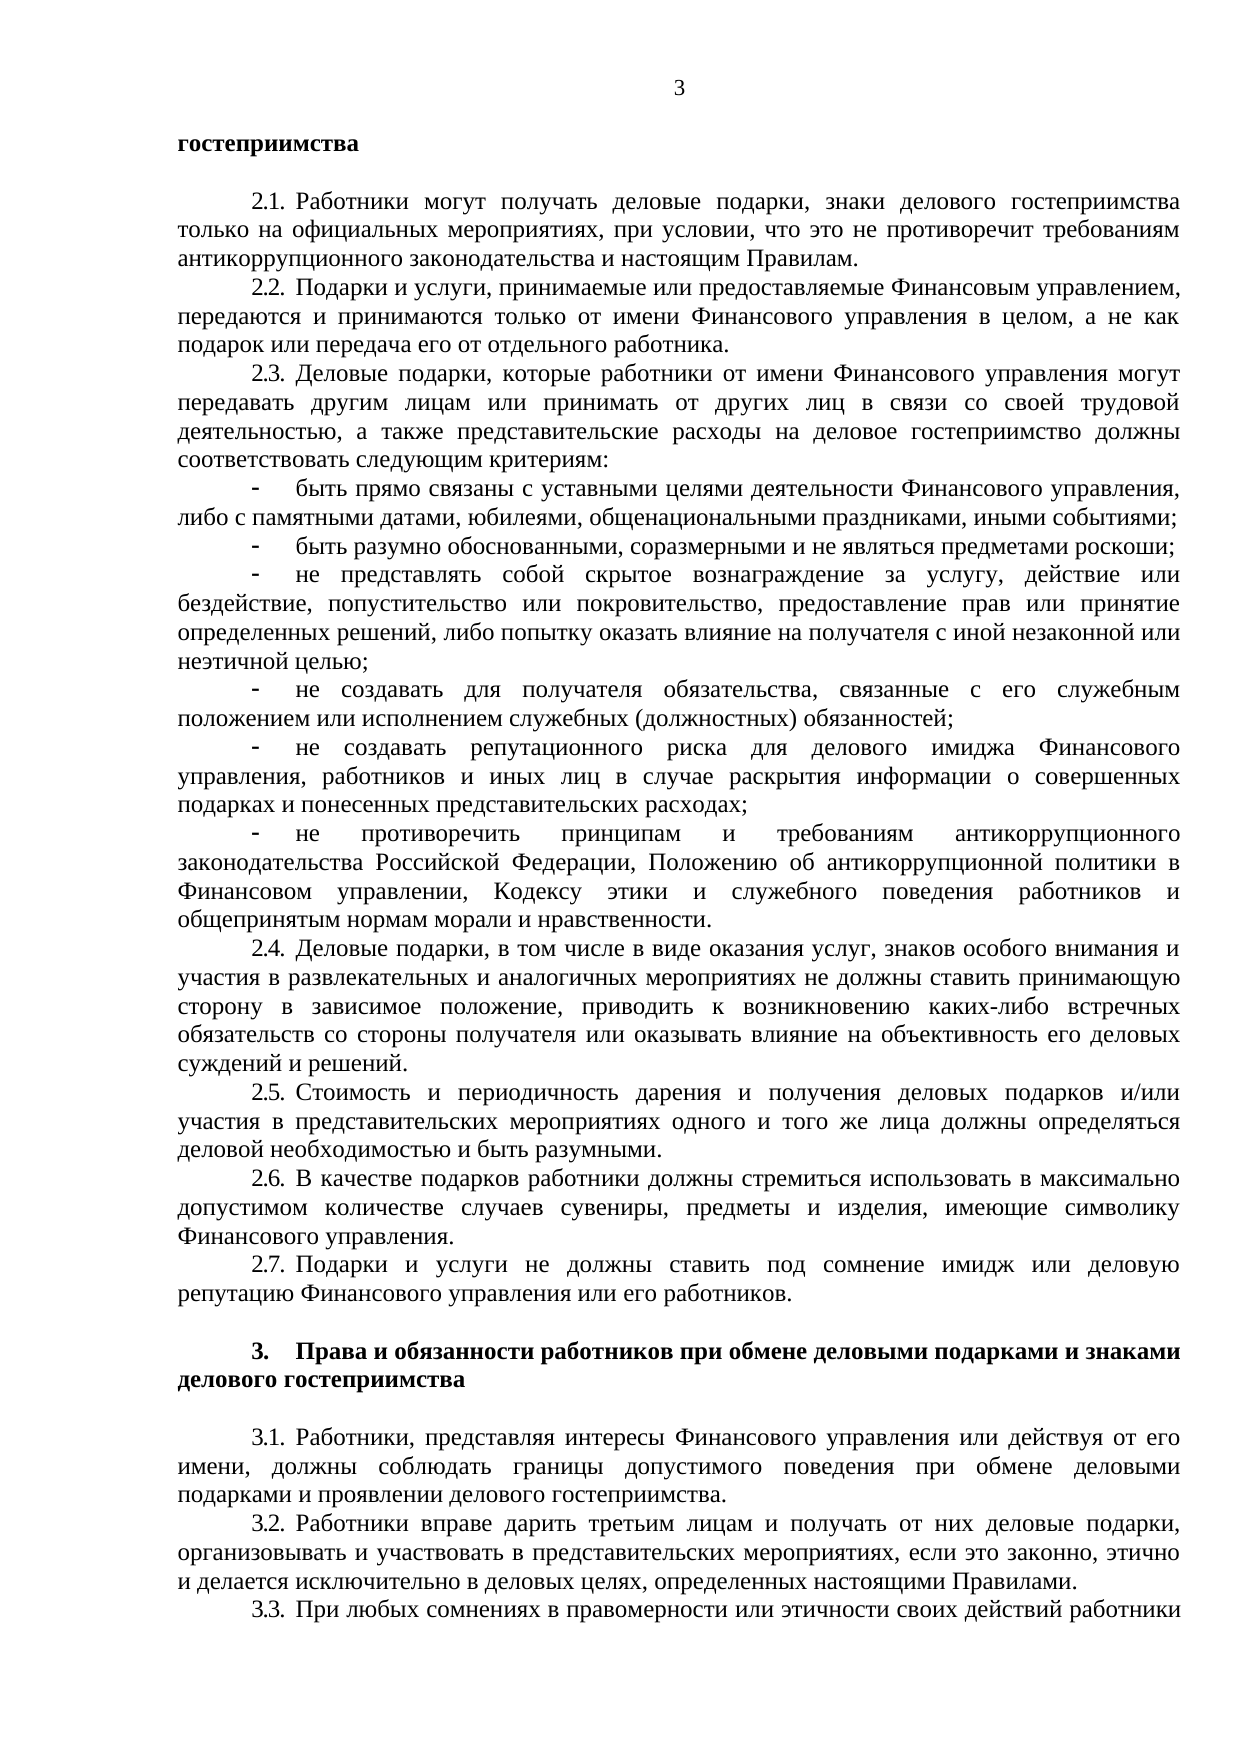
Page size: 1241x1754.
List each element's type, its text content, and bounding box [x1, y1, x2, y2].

list не создавать для получателя обязательства, связанные с его служебным положением или исполнением служебных (должностных) обязанностей; [177, 674, 1181, 732]
list Работники вправе дарить третьим лицам и получать от них деловые подарки, организовывать и участвовать в представительских мероприятиях, если это законно, этично и делается исключительно в деловых целях, определенных настоящими Правилами. [177, 1508, 1181, 1594]
list Работники, представляя интересы Финансового управления или действуя от его имени, должны соблюдать границы допустимого поведения при обмене деловыми подарками и проявлении делового гостеприимства. [177, 1422, 1181, 1508]
list не создавать репутационного риска для делового имиджа Финансового управления, работников и иных лиц в случае раскрытия информации о совершенных подарках и понесенных представительских расходах; [177, 732, 1181, 818]
list Подарки и услуги, принимаемые или предоставляемые Финансовым управлением, передаются и принимаются только от имени Финансового управления в целом, а не как подарок или передача его от отдельного работника. [177, 272, 1181, 358]
list Стоимость и периодичность дарения и получения деловых подарков и/или участия в представительских мероприятиях одного и того же лица должны определяться деловой необходимостью и быть разумными. [177, 1077, 1181, 1163]
list Деловые подарки, в том числе в виде оказания услуг, знаков особого внимания и участия в развлекательных и аналогичных мероприятиях не должны ставить принимающую сторону в зависимое положение, приводить к возникновению каких-либо встречных обязательств со стороны получателя или оказывать влияние на объективность его деловых суждений и решений. [177, 933, 1181, 1077]
list не представлять собой скрытое вознаграждение за услугу, действие или бездействие, попустительство или покровительство, предоставление прав или принятие определенных решений, либо попытку оказать влияние на получателя с иной незаконной или неэтичной целью; [177, 559, 1181, 674]
list Деловые подарки, которые работники от имени Финансового управления могут передавать другим лицам или принимать от других лиц в связи со своей трудовой деятельностью, а также представительские расходы на деловое гостеприимство должны соответствовать следующим критериям: [177, 358, 1181, 473]
list Подарки и услуги не должны ставить под сомнение имидж или деловую репутацию Финансового управления или его работников. [177, 1249, 1181, 1307]
list не противоречить принципам и требованиям антикоррупционного законодательства Российской Федерации, Положению об антикоррупционной политики в Финансовом управлении, Кодексу этики и служебного поведения работников и общепринятым нормам морали и нравственности. [177, 818, 1181, 933]
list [177, 1594, 1181, 1623]
list быть прямо связаны с уставными целями деятельности Финансового управления, либо с памятными датами, юбилеями, общенациональными праздниками, иными событиями; [177, 473, 1181, 531]
list быть разумно обоснованными, соразмерными и не являться предметами роскоши; [177, 531, 1181, 559]
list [177, 128, 1181, 157]
list Права и обязанности работников при обмене деловыми подарками и знаками делового гостеприимства [177, 1336, 1181, 1393]
list Работники могут получать деловые подарки, знаки делового гостеприимства только на официальных мероприятиях, при условии, что это не противоречит требованиям антикоррупционного законодательства и настоящим Правилам. [177, 186, 1181, 272]
list В качестве подарков работники должны стремиться использовать в максимально допустимом количестве случаев сувениры, предметы и изделия, имеющие символику Финансового управления. [177, 1163, 1181, 1249]
